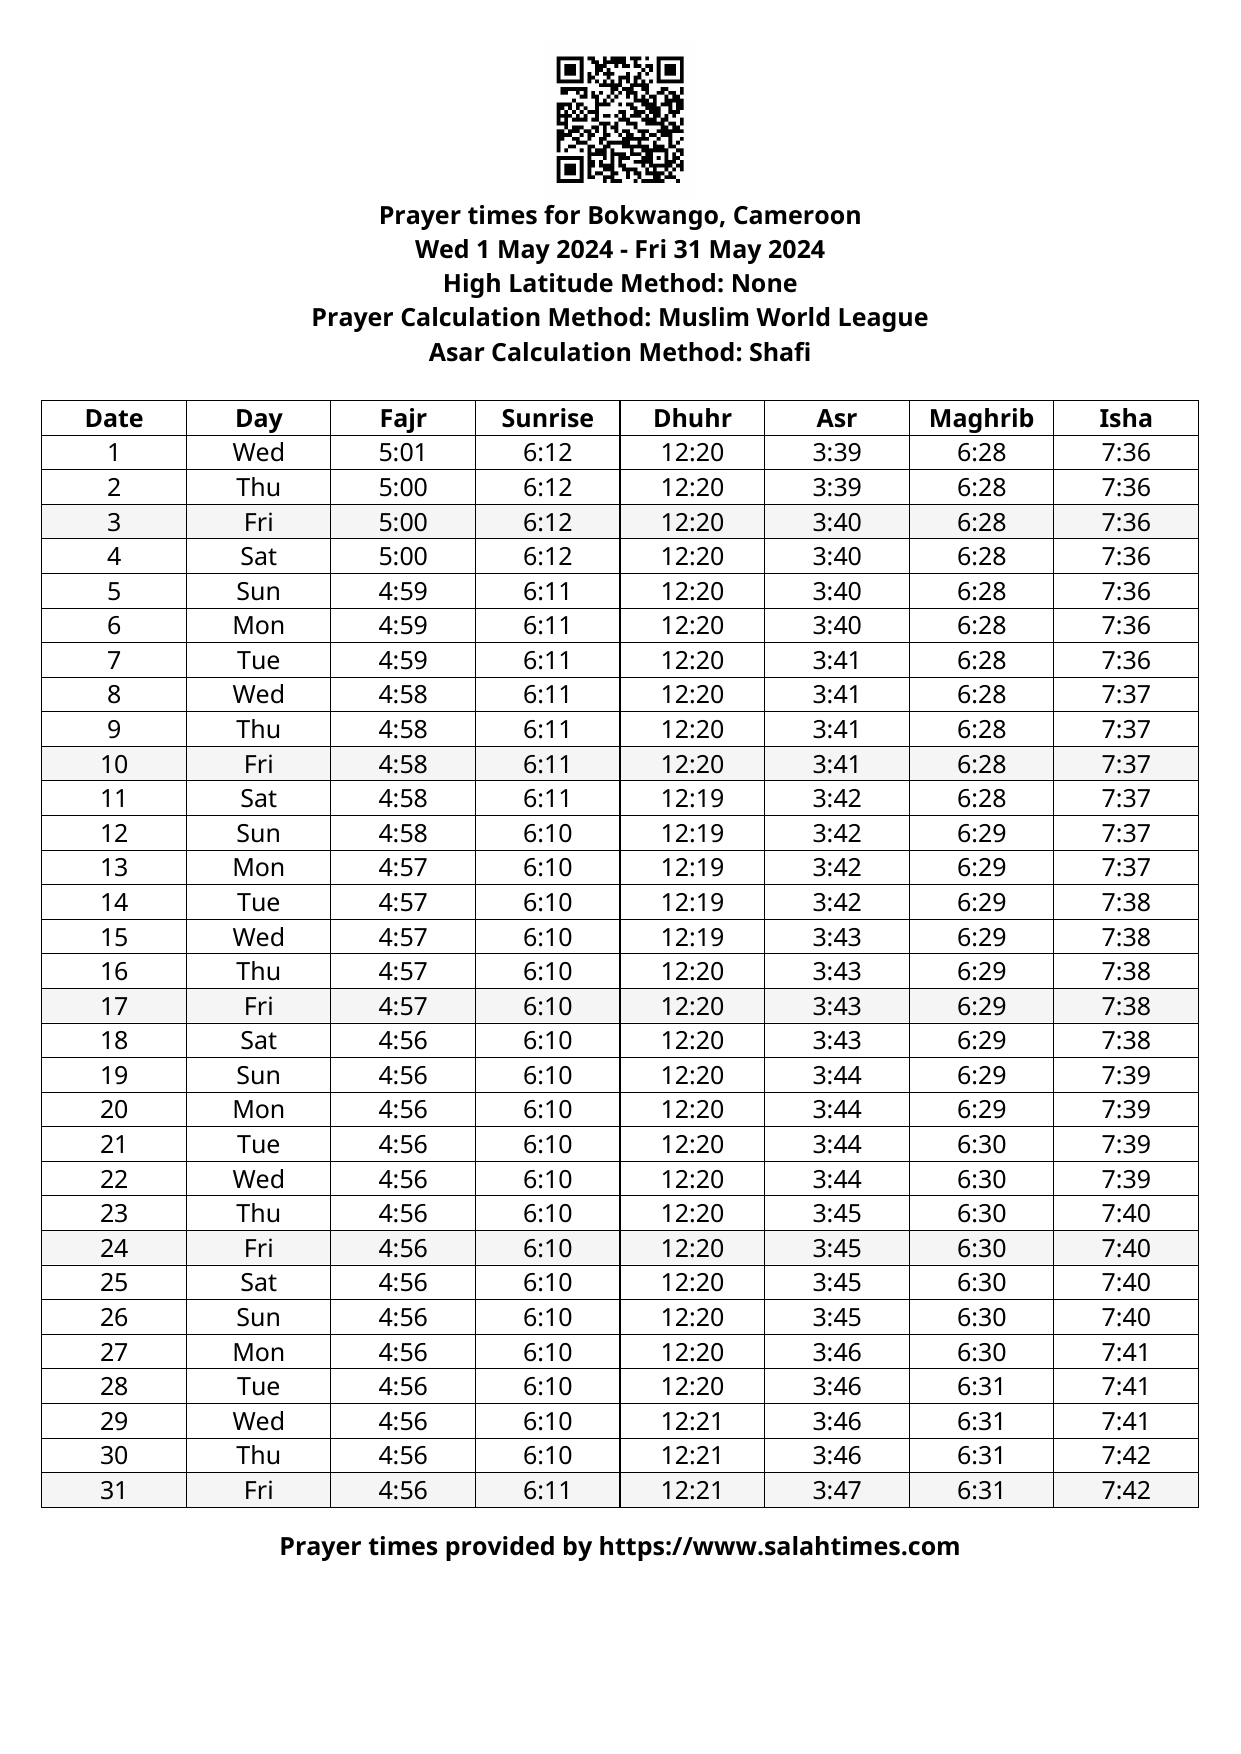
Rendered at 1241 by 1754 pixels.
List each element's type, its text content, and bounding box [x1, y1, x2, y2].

table_cell 7:38 [1054, 989, 1198, 1022]
table_cell 3 [42, 505, 186, 538]
table_cell 3:45 [765, 1196, 909, 1230]
table_cell 3:44 [765, 1093, 909, 1126]
table_cell 20 [42, 1093, 186, 1126]
table_cell Sat [187, 539, 330, 573]
table_cell 6:12 [476, 470, 619, 504]
table_cell 7:37 [1054, 678, 1198, 711]
table_cell 12:20 [621, 678, 764, 711]
table_cell Sun [187, 1058, 330, 1092]
table_cell 4:56 [331, 1162, 475, 1195]
table_cell Tue [187, 1369, 330, 1403]
table_cell 12 [42, 816, 186, 849]
table_cell 6:11 [476, 609, 619, 642]
table_cell 29 [42, 1404, 186, 1437]
table_cell 6:31 [910, 1404, 1053, 1437]
text High Latitude Method: None [42, 266, 1198, 300]
table_cell 3:46 [765, 1369, 909, 1403]
table_cell 4:58 [331, 712, 475, 746]
table_cell 6:10 [476, 1300, 619, 1334]
table_cell 13 [42, 851, 186, 884]
table_cell 6 [42, 609, 186, 642]
table_cell 4:58 [331, 781, 475, 815]
table_cell 6:30 [910, 1335, 1053, 1368]
table_cell 7:39 [1054, 1162, 1198, 1195]
table_cell 12:20 [621, 470, 764, 504]
table_cell Wed [187, 1162, 330, 1195]
table_cell 6:11 [476, 781, 619, 815]
table_cell Thu [187, 470, 330, 504]
table_cell 6:10 [476, 1196, 619, 1230]
table_cell 7:40 [1054, 1196, 1198, 1230]
table_cell 7 [42, 643, 186, 677]
table_cell 12:19 [621, 781, 764, 815]
table_cell 9 [42, 712, 186, 746]
table_cell 12:20 [621, 954, 764, 988]
table_cell 18 [42, 1024, 186, 1057]
table_cell 4:59 [331, 643, 475, 677]
table_cell 6:29 [910, 885, 1053, 919]
table_cell 6:30 [910, 1266, 1053, 1299]
table_cell 7:41 [1054, 1404, 1198, 1437]
table_cell 12:20 [621, 1335, 764, 1368]
table_cell 6:10 [476, 1266, 619, 1299]
table_cell 6:31 [910, 1439, 1053, 1472]
table_cell 6:28 [910, 539, 1053, 573]
table_cell 3:44 [765, 1162, 909, 1195]
table_cell 6:31 [910, 1473, 1053, 1507]
table_cell 6:28 [910, 574, 1053, 607]
table_cell 22 [42, 1162, 186, 1195]
table_cell 3:46 [765, 1404, 909, 1437]
table_cell Fri [187, 1231, 330, 1264]
text Prayer Calculation Method: Muslim World League [42, 300, 1198, 334]
table_cell Thu [187, 1439, 330, 1472]
table_cell 6:10 [476, 816, 619, 849]
table_cell 7:36 [1054, 643, 1198, 677]
table_cell 12:19 [621, 816, 764, 849]
table_cell 12:19 [621, 851, 764, 884]
table_cell 6:10 [476, 1024, 619, 1057]
table_cell 6:28 [910, 436, 1053, 469]
table_cell 7:39 [1054, 1058, 1198, 1092]
table_cell 6:12 [476, 505, 619, 538]
table_cell 4:56 [331, 1404, 475, 1437]
table_cell 6:10 [476, 954, 619, 988]
table_cell 12:20 [621, 1369, 764, 1403]
table_cell 12:20 [621, 505, 764, 538]
table_cell 6:10 [476, 851, 619, 884]
table_cell 3:43 [765, 920, 909, 953]
table_cell 6:29 [910, 1024, 1053, 1057]
table_cell 3:45 [765, 1231, 909, 1264]
table_cell 6:28 [910, 643, 1053, 677]
table_cell 3:46 [765, 1439, 909, 1472]
table_cell 6:11 [476, 574, 619, 607]
table_cell Fri [187, 505, 330, 538]
table_header Isha [1054, 401, 1198, 434]
table_cell 3:41 [765, 747, 909, 780]
table_cell 6:28 [910, 470, 1053, 504]
table_cell 4:56 [331, 1369, 475, 1403]
table_cell 19 [42, 1058, 186, 1092]
table_cell 26 [42, 1300, 186, 1334]
table_cell 12:20 [621, 643, 764, 677]
table_cell 6:11 [476, 747, 619, 780]
picture [542, 41, 699, 198]
table_header Day [187, 401, 330, 434]
text Prayer times provided by https://www.salahtimes.com [42, 1528, 1198, 1563]
table_cell 4:57 [331, 920, 475, 953]
table_cell 7:41 [1054, 1369, 1198, 1403]
table_cell 4:56 [331, 1473, 475, 1507]
table_cell 7:40 [1054, 1231, 1198, 1264]
table_cell 3:42 [765, 851, 909, 884]
table_cell 4:56 [331, 1196, 475, 1230]
table_cell 6:28 [910, 678, 1053, 711]
table_cell 15 [42, 920, 186, 953]
table_cell 12:20 [621, 1162, 764, 1195]
table_cell 3:42 [765, 781, 909, 815]
table_cell 21 [42, 1127, 186, 1161]
text Asar Calculation Method: Shafi [42, 334, 1198, 368]
table_cell 3:42 [765, 816, 909, 849]
table_cell 12:20 [621, 1266, 764, 1299]
table_cell 24 [42, 1231, 186, 1264]
table_cell 6:11 [476, 712, 619, 746]
table_cell 4:56 [331, 1439, 475, 1472]
table_cell 25 [42, 1266, 186, 1299]
table_cell 7:37 [1054, 747, 1198, 780]
table_cell 30 [42, 1439, 186, 1472]
table_cell Wed [187, 1404, 330, 1437]
table_cell 7:42 [1054, 1473, 1198, 1507]
table_cell 17 [42, 989, 186, 1022]
table_cell 5:01 [331, 436, 475, 469]
table_cell Mon [187, 609, 330, 642]
table_cell 6:29 [910, 851, 1053, 884]
table_cell 4:59 [331, 609, 475, 642]
table_cell 3:40 [765, 505, 909, 538]
table_cell Sun [187, 1300, 330, 1334]
table_cell 7:36 [1054, 470, 1198, 504]
table_cell 12:20 [621, 747, 764, 780]
table_cell 6:11 [476, 678, 619, 711]
table_cell Mon [187, 1093, 330, 1126]
table_cell 7:37 [1054, 712, 1198, 746]
table_cell 6:28 [910, 505, 1053, 538]
table_cell 6:28 [910, 712, 1053, 746]
table_cell 1 [42, 436, 186, 469]
table_cell 6:29 [910, 1093, 1053, 1126]
table_cell 7:38 [1054, 885, 1198, 919]
table_cell 11 [42, 781, 186, 815]
table_cell Sat [187, 1266, 330, 1299]
table_cell 3:44 [765, 1058, 909, 1092]
table_cell 6:28 [910, 747, 1053, 780]
table_cell 12:20 [621, 1231, 764, 1264]
table_cell 7:40 [1054, 1266, 1198, 1299]
table_cell Mon [187, 851, 330, 884]
table_cell 3:41 [765, 678, 909, 711]
table_cell 6:10 [476, 1162, 619, 1195]
table_cell 6:11 [476, 643, 619, 677]
table_header Fajr [331, 401, 475, 434]
table_cell 6:10 [476, 1404, 619, 1437]
table_cell Thu [187, 954, 330, 988]
table_cell Wed [187, 436, 330, 469]
table_cell 4:57 [331, 885, 475, 919]
table_cell 10 [42, 747, 186, 780]
table_cell Fri [187, 1473, 330, 1507]
table_cell 7:36 [1054, 609, 1198, 642]
table_cell 12:20 [621, 1196, 764, 1230]
table_cell 2 [42, 470, 186, 504]
table_cell 12:20 [621, 712, 764, 746]
table_cell 7:40 [1054, 1300, 1198, 1334]
table_cell 6:10 [476, 1127, 619, 1161]
table_cell 6:29 [910, 989, 1053, 1022]
table_cell 3:46 [765, 1335, 909, 1368]
table_cell Tue [187, 1127, 330, 1161]
table_cell Sun [187, 574, 330, 607]
table_cell 6:10 [476, 1093, 619, 1126]
table_cell 7:37 [1054, 781, 1198, 815]
table_cell 6:30 [910, 1127, 1053, 1161]
table_cell 6:10 [476, 1369, 619, 1403]
table_cell Sun [187, 816, 330, 849]
table_cell 7:37 [1054, 816, 1198, 849]
table_cell 6:10 [476, 920, 619, 953]
table_cell 7:36 [1054, 436, 1198, 469]
table_cell 12:20 [621, 989, 764, 1022]
table_cell 7:38 [1054, 954, 1198, 988]
table_cell 6:30 [910, 1300, 1053, 1334]
table_cell 12:20 [621, 1093, 764, 1126]
table_cell 7:39 [1054, 1127, 1198, 1161]
table_cell 7:37 [1054, 851, 1198, 884]
table_cell 12:20 [621, 436, 764, 469]
table_cell 12:20 [621, 1058, 764, 1092]
table_cell 4:56 [331, 1300, 475, 1334]
table_cell 3:44 [765, 1127, 909, 1161]
table_cell 6:28 [910, 781, 1053, 815]
table_cell 23 [42, 1196, 186, 1230]
table_cell Mon [187, 1335, 330, 1368]
table_cell 4:56 [331, 1058, 475, 1092]
table_cell 3:39 [765, 470, 909, 504]
table_cell 7:41 [1054, 1335, 1198, 1368]
table_cell Wed [187, 920, 330, 953]
table_cell 6:12 [476, 436, 619, 469]
table_cell 4:57 [331, 851, 475, 884]
table_cell 6:11 [476, 1473, 619, 1507]
table_cell 6:30 [910, 1231, 1053, 1264]
table_cell Fri [187, 989, 330, 1022]
table_cell 8 [42, 678, 186, 711]
text Prayer times for Bokwango, Cameroon [42, 198, 1198, 232]
table_cell 3:40 [765, 539, 909, 573]
table_cell 12:20 [621, 1127, 764, 1161]
table_cell 16 [42, 954, 186, 988]
table_cell 3:40 [765, 609, 909, 642]
table_cell 6:30 [910, 1162, 1053, 1195]
table_cell 12:21 [621, 1439, 764, 1472]
table_cell 4:56 [331, 1093, 475, 1126]
table_cell 12:20 [621, 574, 764, 607]
table_cell 4:58 [331, 678, 475, 711]
table_cell 7:36 [1054, 574, 1198, 607]
table_cell 3:45 [765, 1266, 909, 1299]
table_cell 12:19 [621, 920, 764, 953]
table_cell 7:38 [1054, 1024, 1198, 1057]
table_cell Tue [187, 643, 330, 677]
table_cell 7:36 [1054, 539, 1198, 573]
table_cell 3:43 [765, 954, 909, 988]
table_cell 6:10 [476, 885, 619, 919]
table_cell 6:31 [910, 1369, 1053, 1403]
table_cell 3:45 [765, 1300, 909, 1334]
table_cell 5 [42, 574, 186, 607]
text Wed 1 May 2024 - Fri 31 May 2024 [42, 232, 1198, 266]
table_cell 6:29 [910, 920, 1053, 953]
table_cell 3:43 [765, 989, 909, 1022]
table_cell 12:21 [621, 1473, 764, 1507]
table_cell 4:56 [331, 1127, 475, 1161]
table_cell 6:10 [476, 989, 619, 1022]
table_cell 7:36 [1054, 505, 1198, 538]
table_cell 5:00 [331, 470, 475, 504]
table_cell 12:20 [621, 539, 764, 573]
table_cell 6:29 [910, 1058, 1053, 1092]
table_header Dhuhr [621, 401, 764, 434]
table_cell 6:10 [476, 1058, 619, 1092]
table_cell 7:42 [1054, 1439, 1198, 1472]
table_cell 4:56 [331, 1231, 475, 1264]
table_cell 3:41 [765, 643, 909, 677]
table_cell Fri [187, 747, 330, 780]
table_cell 6:29 [910, 954, 1053, 988]
table_cell 3:41 [765, 712, 909, 746]
table_cell 12:21 [621, 1404, 764, 1437]
table_header Date [42, 401, 186, 434]
table_cell 5:00 [331, 505, 475, 538]
table_cell 4:58 [331, 816, 475, 849]
table_cell 4:57 [331, 989, 475, 1022]
table_cell 12:20 [621, 1300, 764, 1334]
table_cell 7:39 [1054, 1093, 1198, 1126]
table_cell Thu [187, 712, 330, 746]
table_cell 5:00 [331, 539, 475, 573]
table_cell Tue [187, 885, 330, 919]
table_cell 4:59 [331, 574, 475, 607]
table_cell 12:20 [621, 1024, 764, 1057]
table_cell 3:39 [765, 436, 909, 469]
table_header Sunrise [476, 401, 619, 434]
table_cell 6:12 [476, 539, 619, 573]
table_cell 3:40 [765, 574, 909, 607]
table_cell 7:38 [1054, 920, 1198, 953]
table_cell 12:19 [621, 885, 764, 919]
table_cell Sat [187, 781, 330, 815]
table_cell 4 [42, 539, 186, 573]
table_cell 6:30 [910, 1196, 1053, 1230]
table_cell 28 [42, 1369, 186, 1403]
table_cell 4:56 [331, 1024, 475, 1057]
table_cell Sat [187, 1024, 330, 1057]
table_cell 6:10 [476, 1439, 619, 1472]
table_cell 31 [42, 1473, 186, 1507]
table_cell 3:47 [765, 1473, 909, 1507]
table_cell 27 [42, 1335, 186, 1368]
table_cell 6:29 [910, 816, 1053, 849]
table_cell Wed [187, 678, 330, 711]
table_cell Thu [187, 1196, 330, 1230]
table_cell 14 [42, 885, 186, 919]
table_cell 12:20 [621, 609, 764, 642]
table_header Asr [765, 401, 909, 434]
table_cell 6:28 [910, 609, 1053, 642]
table_header Maghrib [910, 401, 1053, 434]
table_cell 6:10 [476, 1231, 619, 1264]
table_cell 4:58 [331, 747, 475, 780]
table_cell 3:43 [765, 1024, 909, 1057]
table_cell 4:57 [331, 954, 475, 988]
table_cell 3:42 [765, 885, 909, 919]
table_cell 4:56 [331, 1266, 475, 1299]
table_cell 6:10 [476, 1335, 619, 1368]
table_cell 4:56 [331, 1335, 475, 1368]
